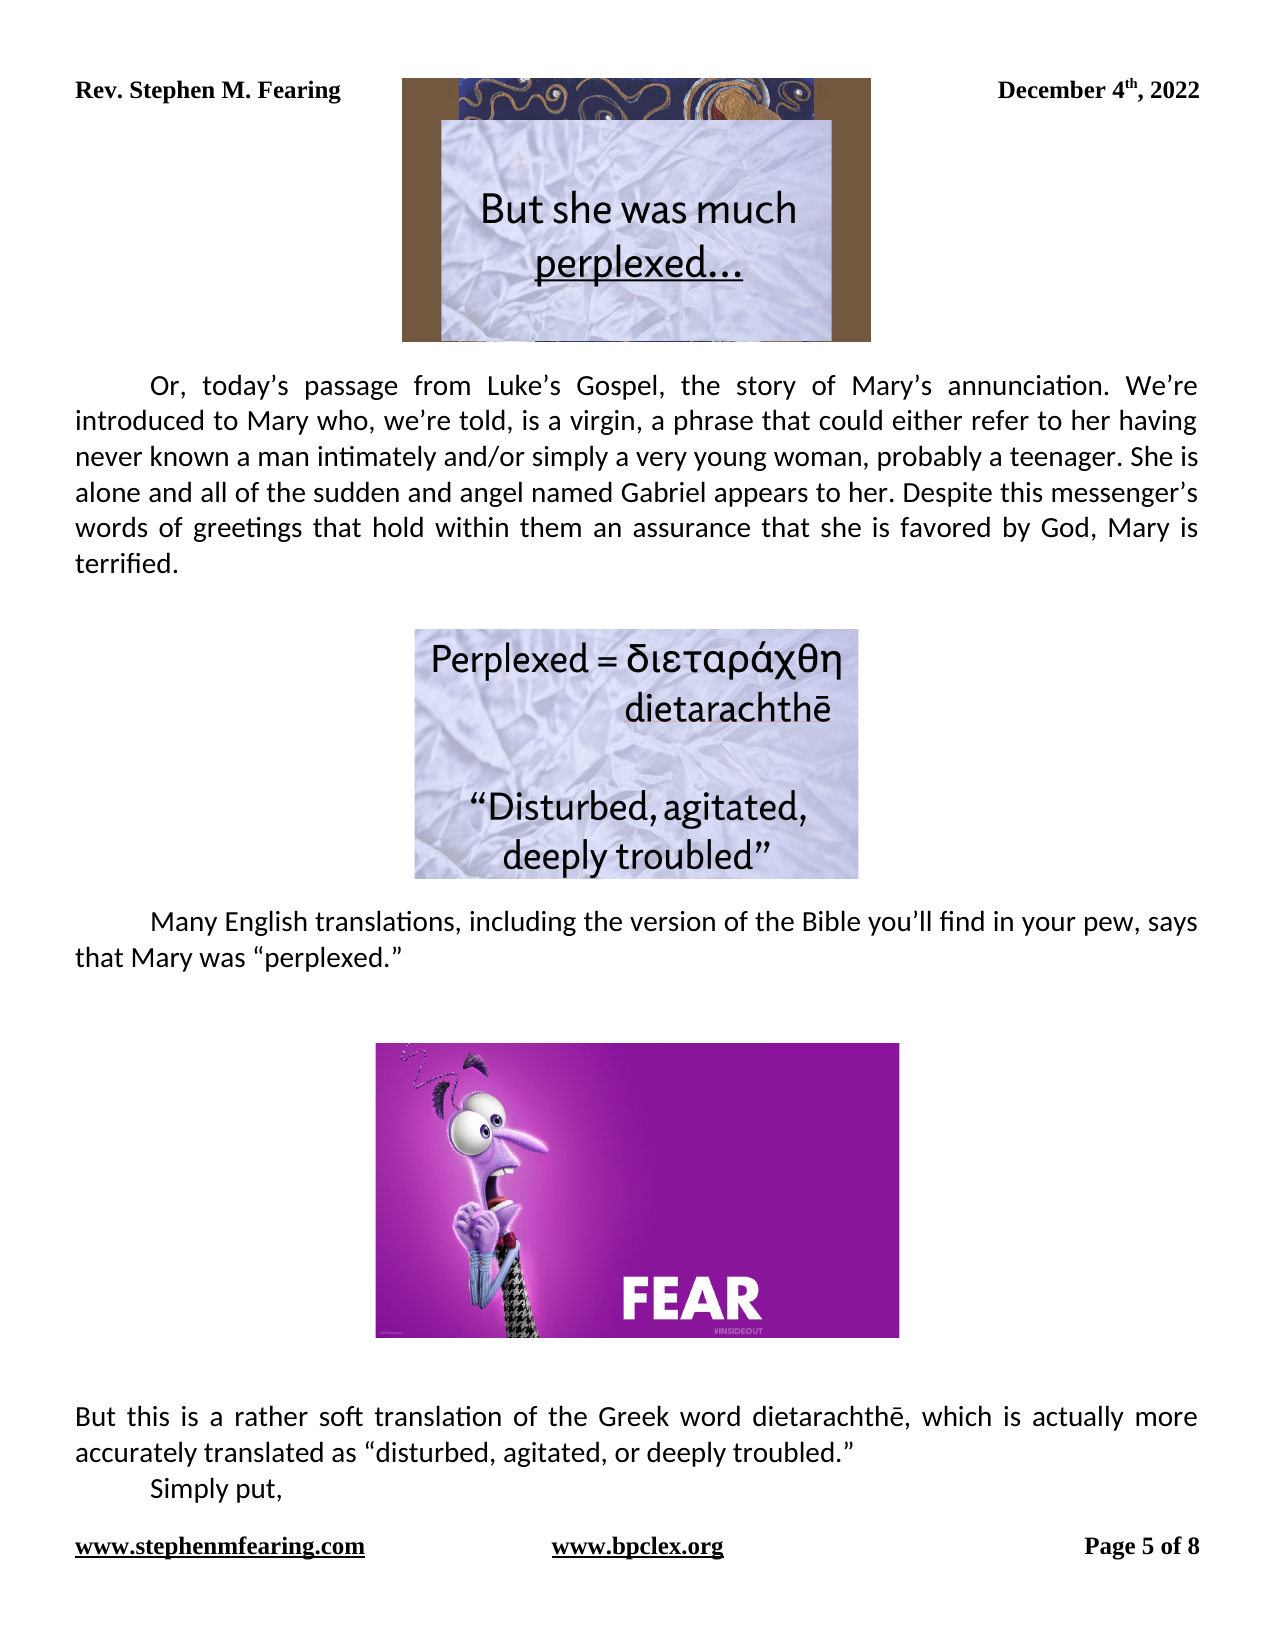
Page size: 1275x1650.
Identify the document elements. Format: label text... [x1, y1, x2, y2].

text Simply put, [75, 1470, 1200, 1505]
text But this is a rather soft translation of the Greek word dietarachthē, which is actually more accurately translated as “disturbed, agitated, or deeply troubled.” [75, 1398, 1200, 1470]
picture [402, 78, 871, 342]
picture [414, 629, 859, 879]
picture [375, 1043, 900, 1338]
text Or, today’s passage from Luke’s Gospel, the story of Mary’s annunciation. We’re introduced to Mary who, we’re told, is a virgin, a phrase that could either refer to her having never known a man intimately and/or simply a very young woman, probably a teenager. She is alone and all of the sudden and angel named Gabriel appears to her. Despite this messenger’s words of greetings that hold within them an assurance that she is favored by God, Mary is terrified. [75, 104, 1200, 581]
